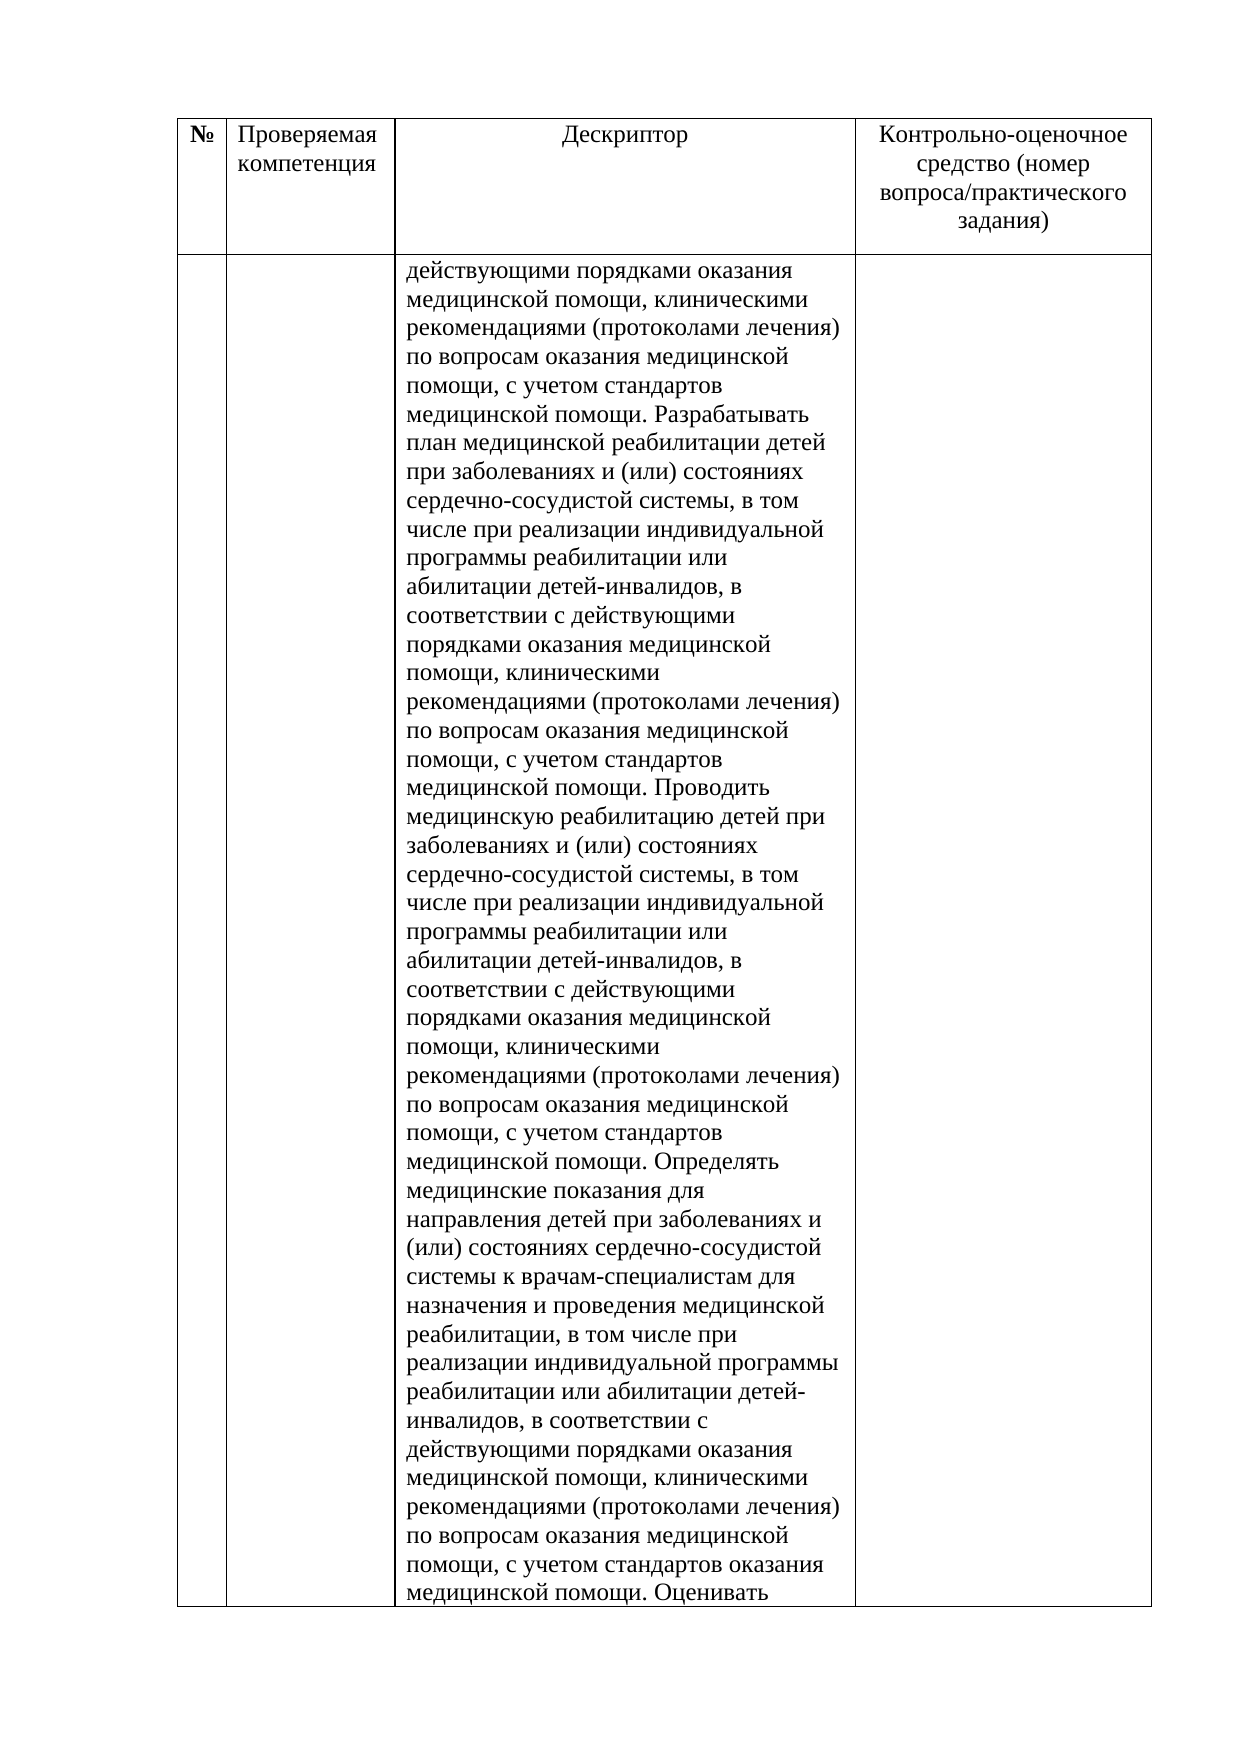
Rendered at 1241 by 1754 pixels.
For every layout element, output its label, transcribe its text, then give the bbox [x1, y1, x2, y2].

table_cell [856, 255, 1151, 1606]
table_header № [178, 119, 226, 254]
table_header Контрольно-оценочное средство (номер вопроса/практического задания) [856, 119, 1151, 254]
table_header Дескриптор [396, 119, 855, 254]
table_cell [396, 255, 855, 1606]
table_header Проверяемая компетенция [227, 119, 394, 254]
